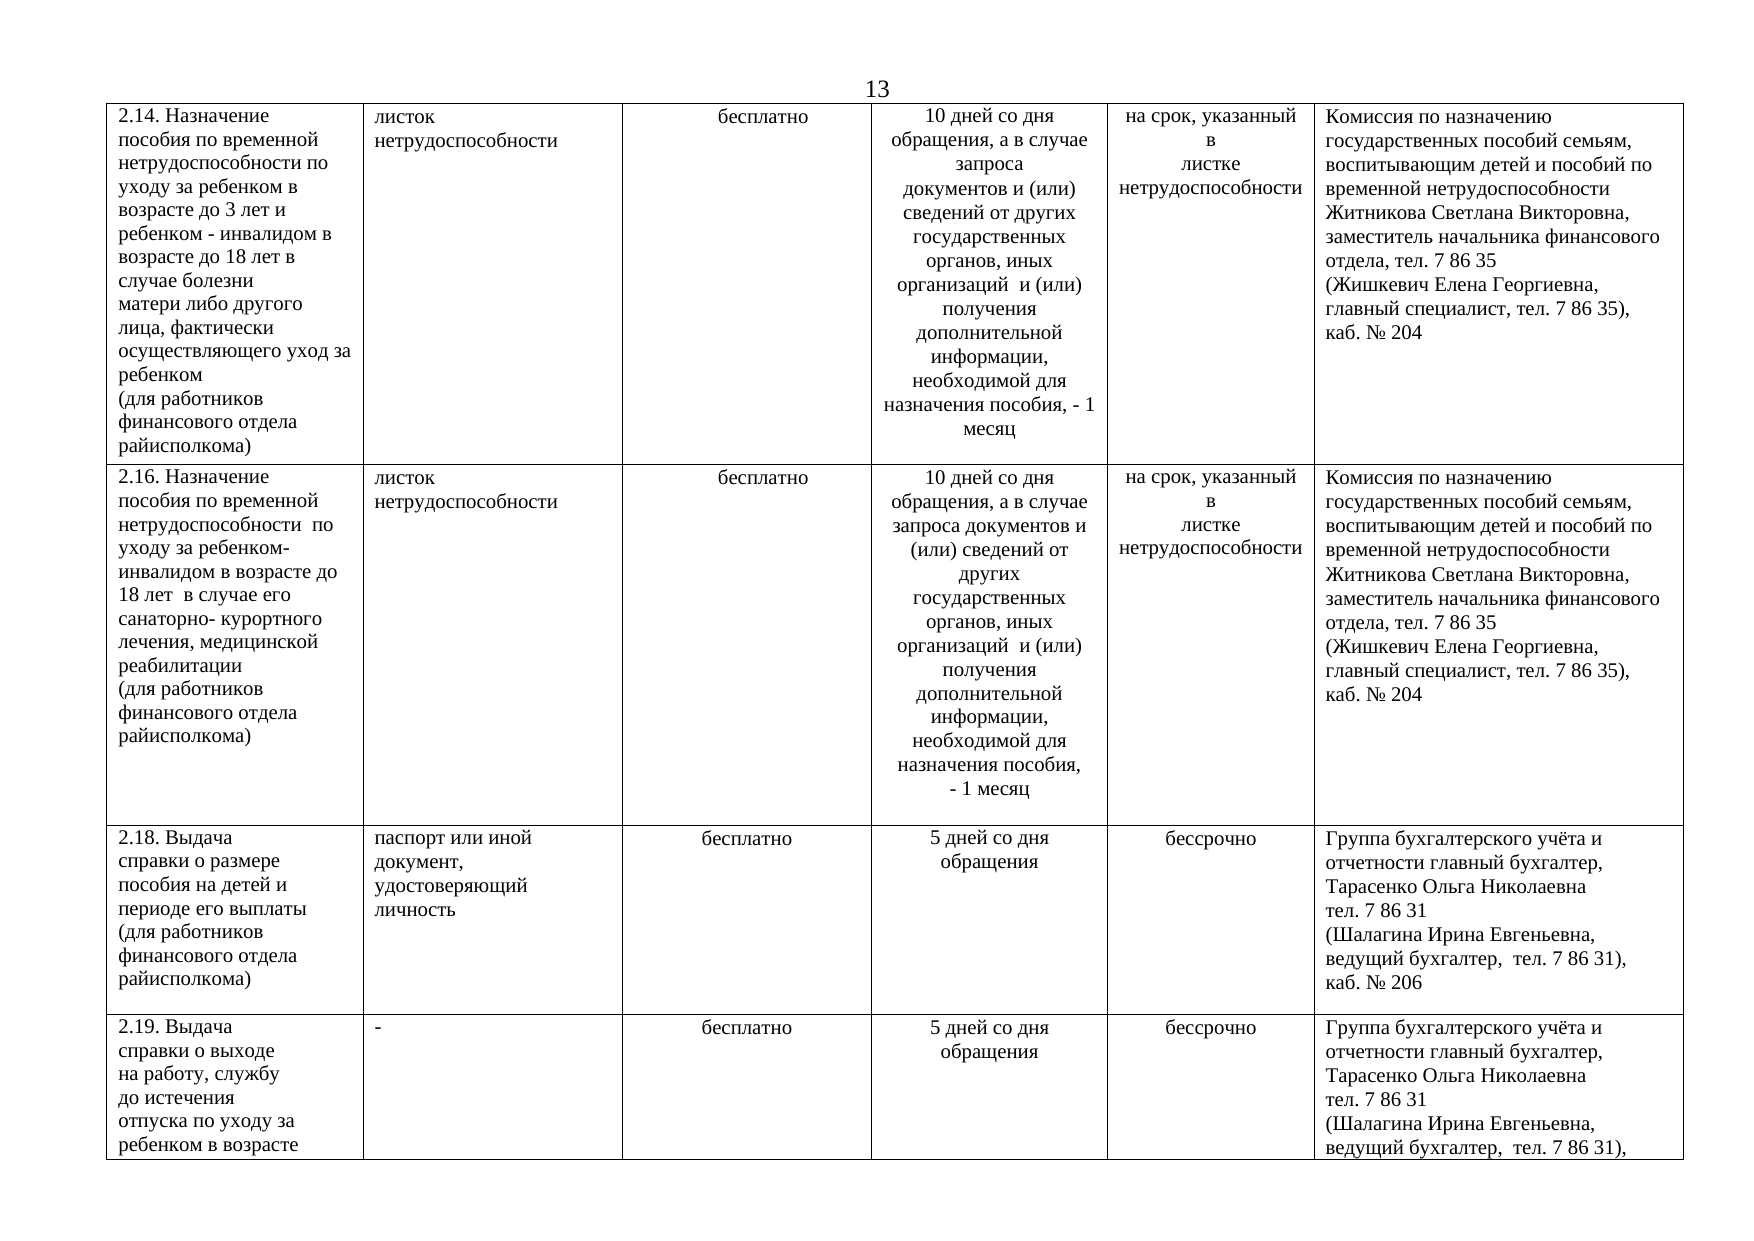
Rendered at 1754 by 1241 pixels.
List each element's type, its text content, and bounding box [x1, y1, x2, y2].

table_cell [1315, 104, 1683, 464]
table_cell на срок, указанный в листке нетрудоспособности [1108, 465, 1314, 824]
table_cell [1108, 104, 1314, 464]
table_cell бесплатно [623, 465, 871, 824]
table_cell бесплатно [623, 104, 871, 464]
table_cell бесплатно [623, 1015, 871, 1159]
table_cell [1315, 1015, 1683, 1159]
table_cell - [364, 1015, 622, 1159]
table_cell бессрочно [1108, 1015, 1314, 1159]
table_cell паспорт или иной документ, удостоверяющий личность [364, 826, 622, 1014]
table_cell 2.14. Назначение пособия по временной нетрудоспособности по уходу за ребенком в возрасте до 3 лет и ребенком - инвалидом в возрасте до 18 лет в случае болезни матери либо другого лица, фактически осуществляющего уход за ребенком (для работников финансового отдела райисполкома) [107, 104, 363, 464]
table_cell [872, 1015, 1107, 1159]
table_cell 5 дней со дня обращения [872, 826, 1107, 1014]
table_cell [364, 104, 622, 464]
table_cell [872, 104, 1107, 464]
table_cell 2.16. Назначение пособия по временной нетрудоспособности по уходу за ребенком-инвалидом в возрасте до 18 лет в случае его санаторно- курортного лечения, медицинской реабилитации (для работников финансового отдела райисполкома) [107, 465, 363, 824]
table_cell 2.18. Выдача справки о размере пособия на детей и периоде его выплаты (для работников финансового отдела райисполкома) [107, 826, 363, 1014]
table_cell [107, 1015, 363, 1159]
table_cell листок нетрудоспособности [364, 465, 622, 824]
table_cell бесплатно [623, 826, 871, 1014]
table_cell бессрочно [1108, 826, 1314, 1014]
